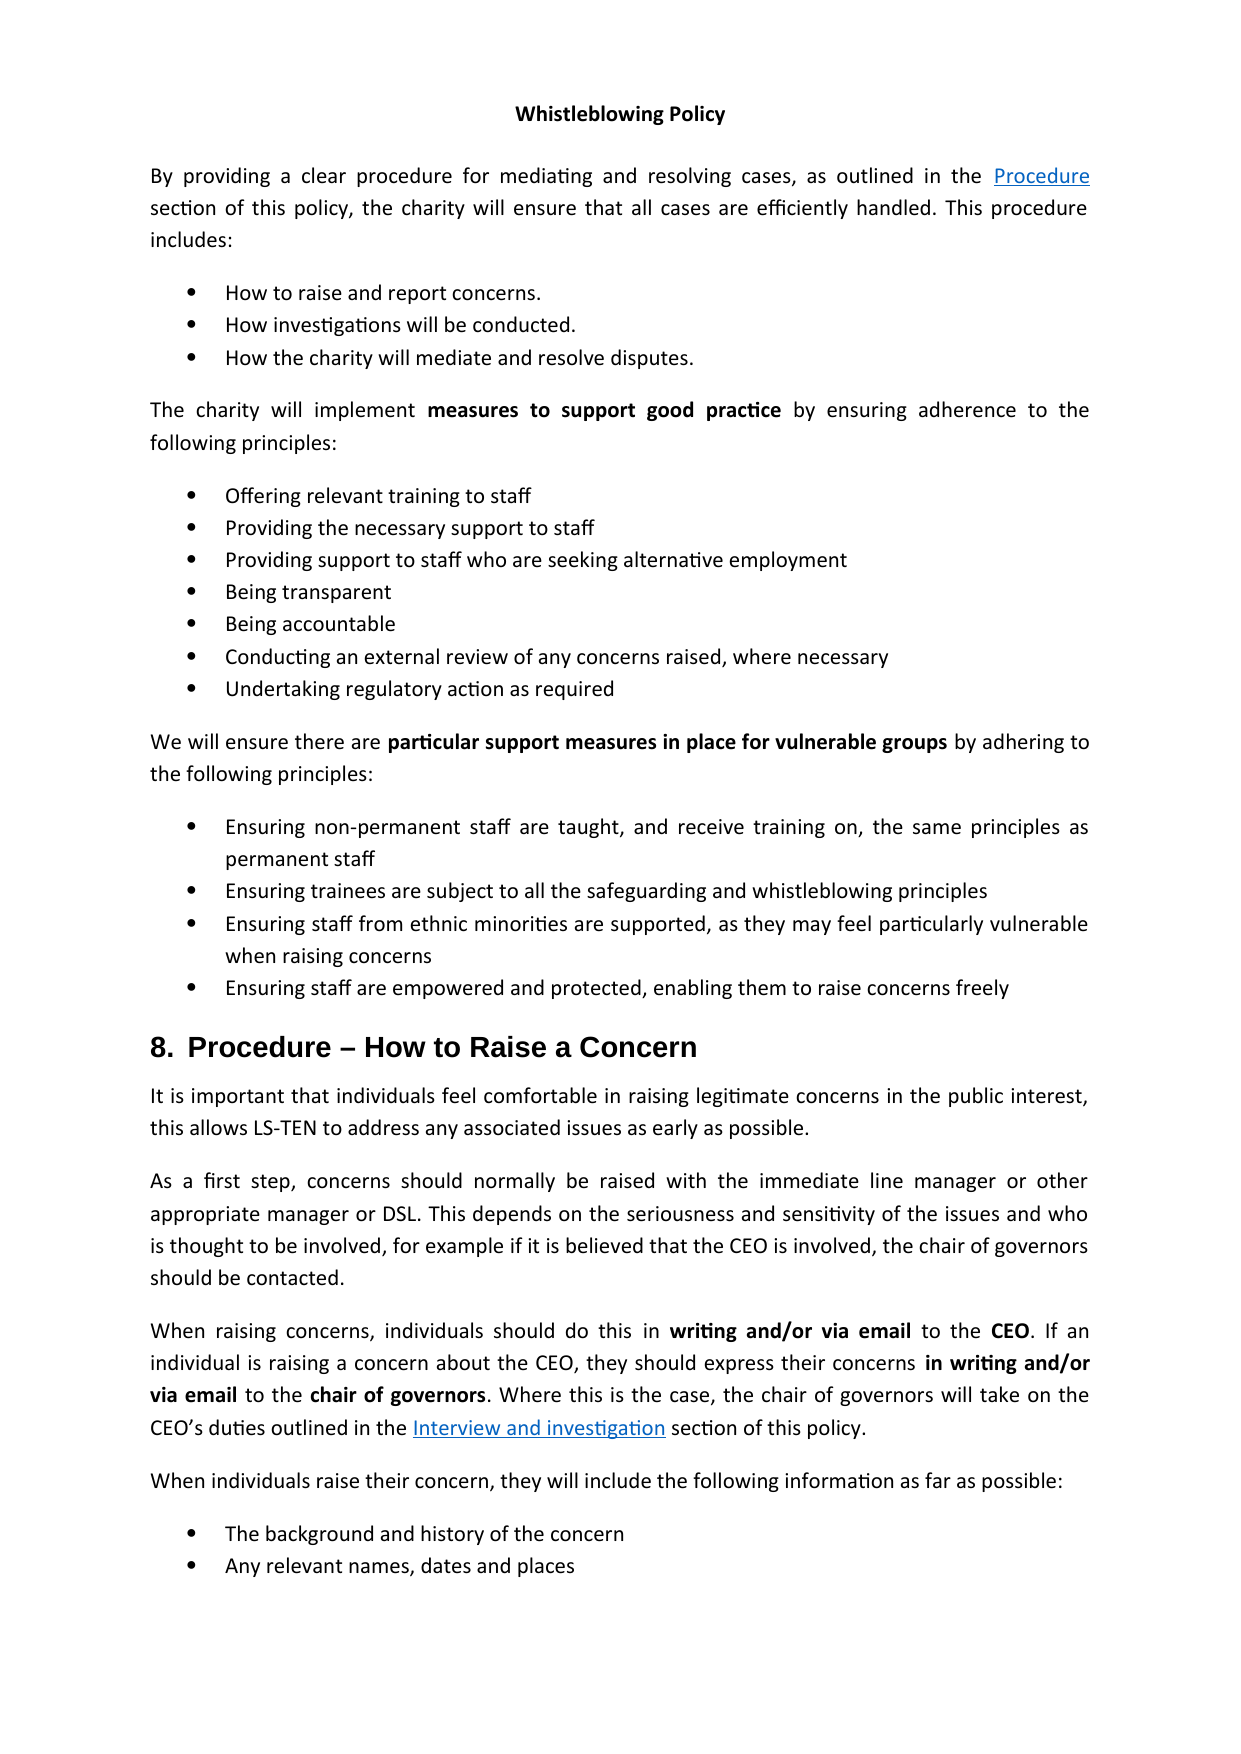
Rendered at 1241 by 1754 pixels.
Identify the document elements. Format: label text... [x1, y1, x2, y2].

list How to raise and report concerns. [187, 278, 1090, 306]
text We will ensure there are particular support measures in place for vulnerable groups by adhering to the following principles: [150, 727, 1090, 787]
list Being transparent [187, 577, 1090, 605]
list Ensuring non-permanent staff are taught, and receive training on, the same principles as permanent staff [187, 812, 1090, 872]
list Being accountable [187, 609, 1090, 638]
subtitle Procedure – How to Raise a Concern [150, 1030, 1090, 1064]
list How the charity will mediate and resolve disputes. [187, 343, 1090, 371]
list How investigations will be conducted. [187, 310, 1090, 338]
text It is important that individuals feel comfortable in raising legitimate concerns in the public interest, this allows LS-TEN to address any associated issues as early as possible. [150, 1081, 1090, 1142]
text When raising concerns, individuals should do this in writing and/or via email to the CEO. If an individual is raising a concern about the CEO, they should express their concerns in writing and/or via email to the chair of governors. Where this is the case, the chair of governors will take on the CEO’s duties outlined in the Interview and investigation section of this policy. [150, 1316, 1090, 1441]
list Offering relevant training to staff [187, 481, 1090, 509]
list Ensuring trainees are subject to all the safeguarding and whistleblowing principles [187, 877, 1090, 904]
text By providing a clear procedure for mediating and resolving cases, as outlined in the Procedure section of this policy, the charity will ensure that all cases are efficiently handled. This procedure includes: [150, 161, 1090, 253]
list Conducting an external review of any concerns raised, where necessary [187, 642, 1090, 670]
list Ensuring staff from ethnic minorities are supported, as they may feel particularly vulnerable when raising concerns [187, 909, 1090, 969]
list Providing the necessary support to staff [187, 513, 1090, 541]
list The background and history of the concern [187, 1519, 1090, 1547]
list Any relevant names, dates and places [187, 1551, 1090, 1579]
text As a first step, concerns should normally be raised with the immediate line manager or other appropriate manager or DSL. This depends on the seriousness and sensitivity of the issues and who is thought to be involved, for example if it is believed that the CEO is involved, the chair of governors should be contacted. [150, 1167, 1090, 1291]
text The charity will implement measures to support good practice by ensuring adherence to the following principles: [150, 396, 1090, 456]
text When individuals raise their concern, they will include the following information as far as possible: [150, 1466, 1090, 1494]
list Ensuring staff are empowered and protected, enabling them to raise concerns freely [187, 973, 1090, 1001]
list Providing support to staff who are seeking alternative employment [187, 545, 1090, 573]
list Undertaking regulatory action as required [187, 674, 1090, 702]
